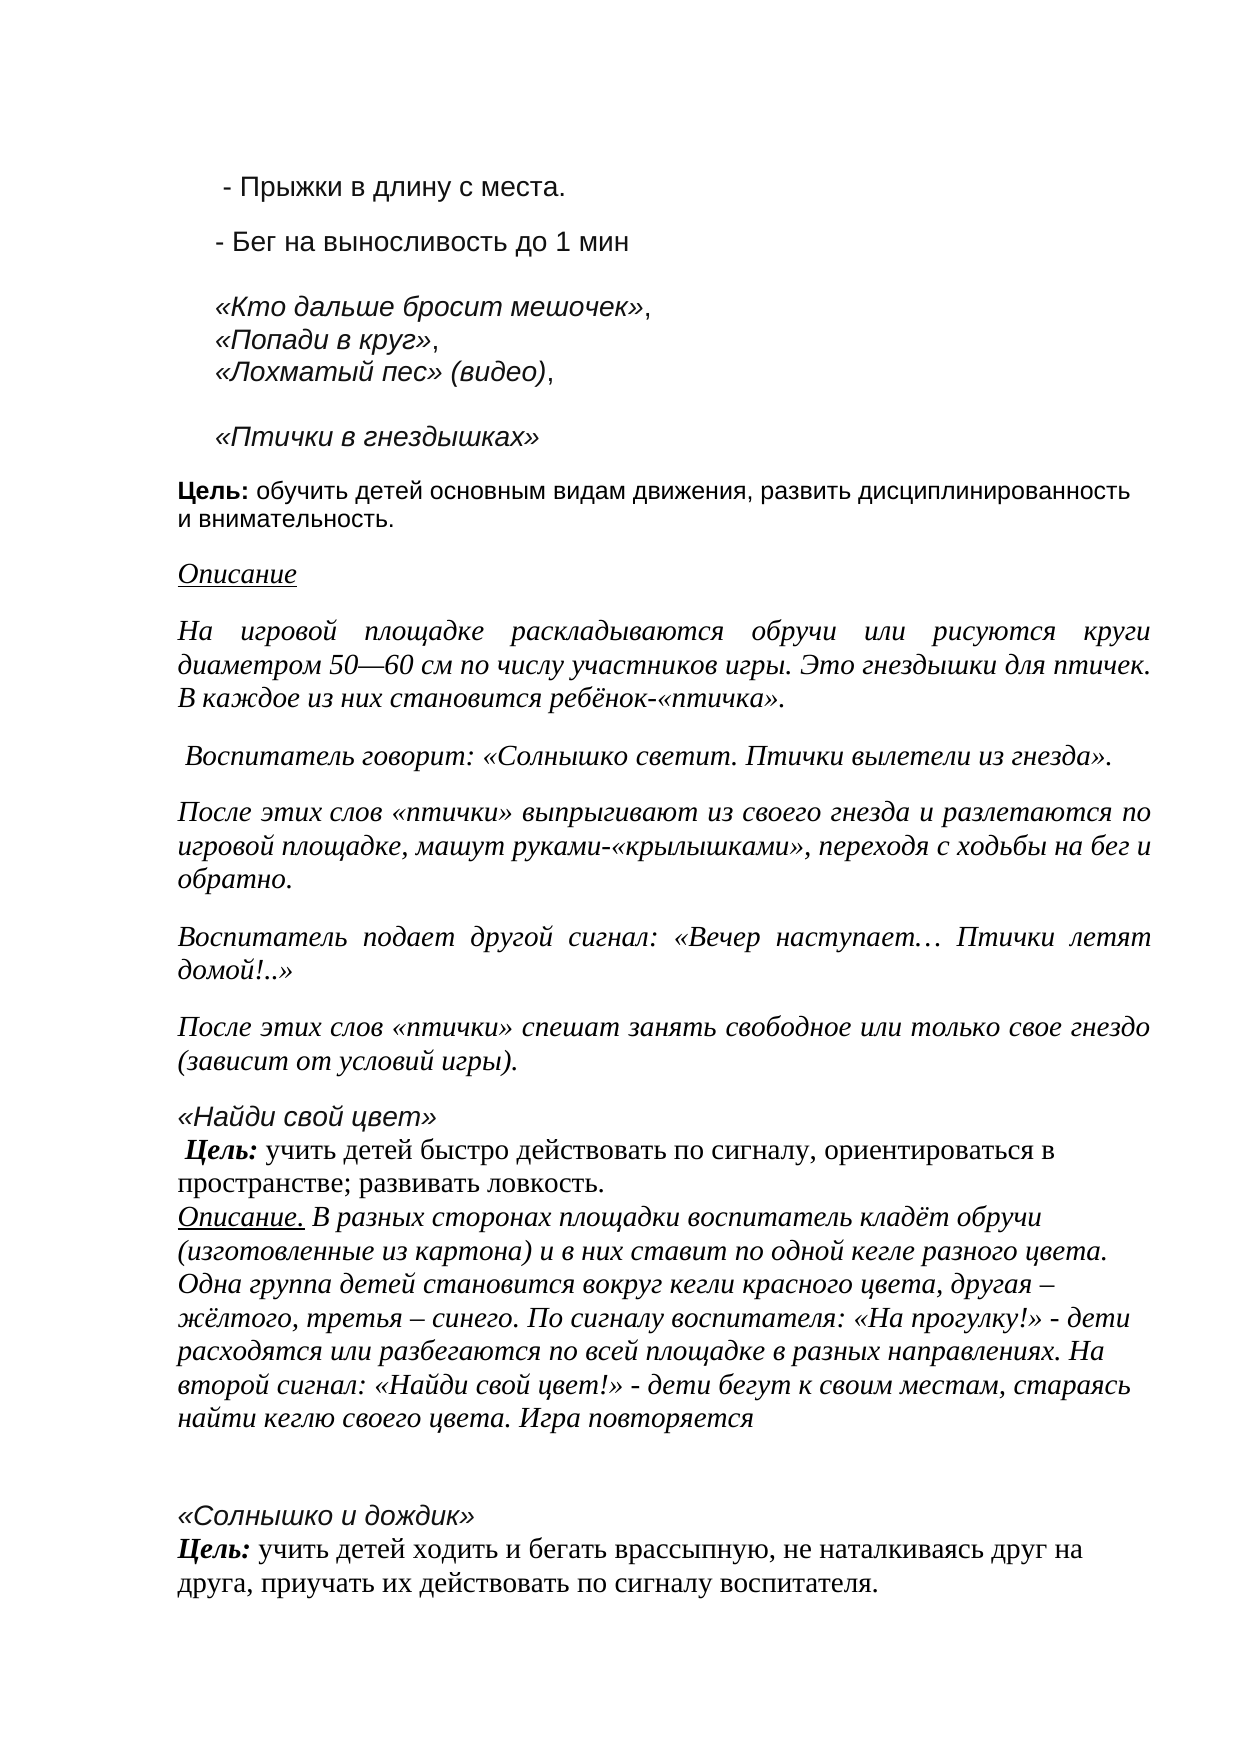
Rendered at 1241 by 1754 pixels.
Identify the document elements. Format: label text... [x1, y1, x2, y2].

text Воспитатель подает другой сигнал: «Вечер наступает… Птички летят домой!..» [177, 919, 1152, 986]
text «Кто дальше бросит мешочек», [177, 290, 1152, 323]
text Цель: обучить детей основным видам движения, развить дисциплинированность и внимательность. [177, 476, 1152, 533]
text «Лохматый пес» (видео), [177, 355, 1152, 387]
text На игровой площадке раскладываются обручи или рисуются круги диаметром 50—60 см по числу участников игры. Это гнездышки для птичек. В каждое из них становится ребёнок-«птичка». [177, 613, 1152, 714]
text Описание. В разных сторонах площадки воспитатель кладёт обручи (изготовленные из картона) и в них ставит по одной кегле разного цвета. Одна группа детей становится вокруг кегли красного цвета, другая – жёлтого, третья – синего. По сигналу воспитателя: «На прогулку!» - дети расходятся или разбегаются по всей площадке в разных направлениях. На второй сигнал: «Найди свой цвет!» - дети бегут к своим местам, стараясь найти кеглю своего цвета. Игра повторяется [177, 1199, 1152, 1434]
text После этих слов «птички» спешат занять свободное или только свое гнездо (зависит от условий игры). [177, 1009, 1152, 1076]
text «Попади в круг», [177, 323, 1152, 355]
text - Прыжки в длину с места. [177, 169, 1152, 202]
text После этих слов «птички» выпрыгивают из своего гнезда и разлетаются по игровой площадке, машут руками-«крылышками», переходя с ходьбы на бег и обратно. [177, 794, 1152, 895]
text - Бег на выносливость до 1 мин [177, 225, 1152, 258]
text «Солнышко и дождик» [177, 1499, 1152, 1531]
text Цель: учить детей быстро действовать по сигналу, ориентироваться в пространстве; развивать ловкость. [177, 1132, 1152, 1199]
text Воспитатель говорит: «Солнышко светит. Птички вылетели из гнезда». [177, 738, 1152, 771]
text «Найди свой цвет» [177, 1100, 1152, 1132]
text Цель: учить детей ходить и бегать врассыпную, не наталкиваясь друг на друга, приучать их действовать по сигналу воспитателя. [177, 1531, 1152, 1598]
text Описание [177, 557, 1152, 590]
text «Птички в гнездышках» [177, 420, 1152, 452]
